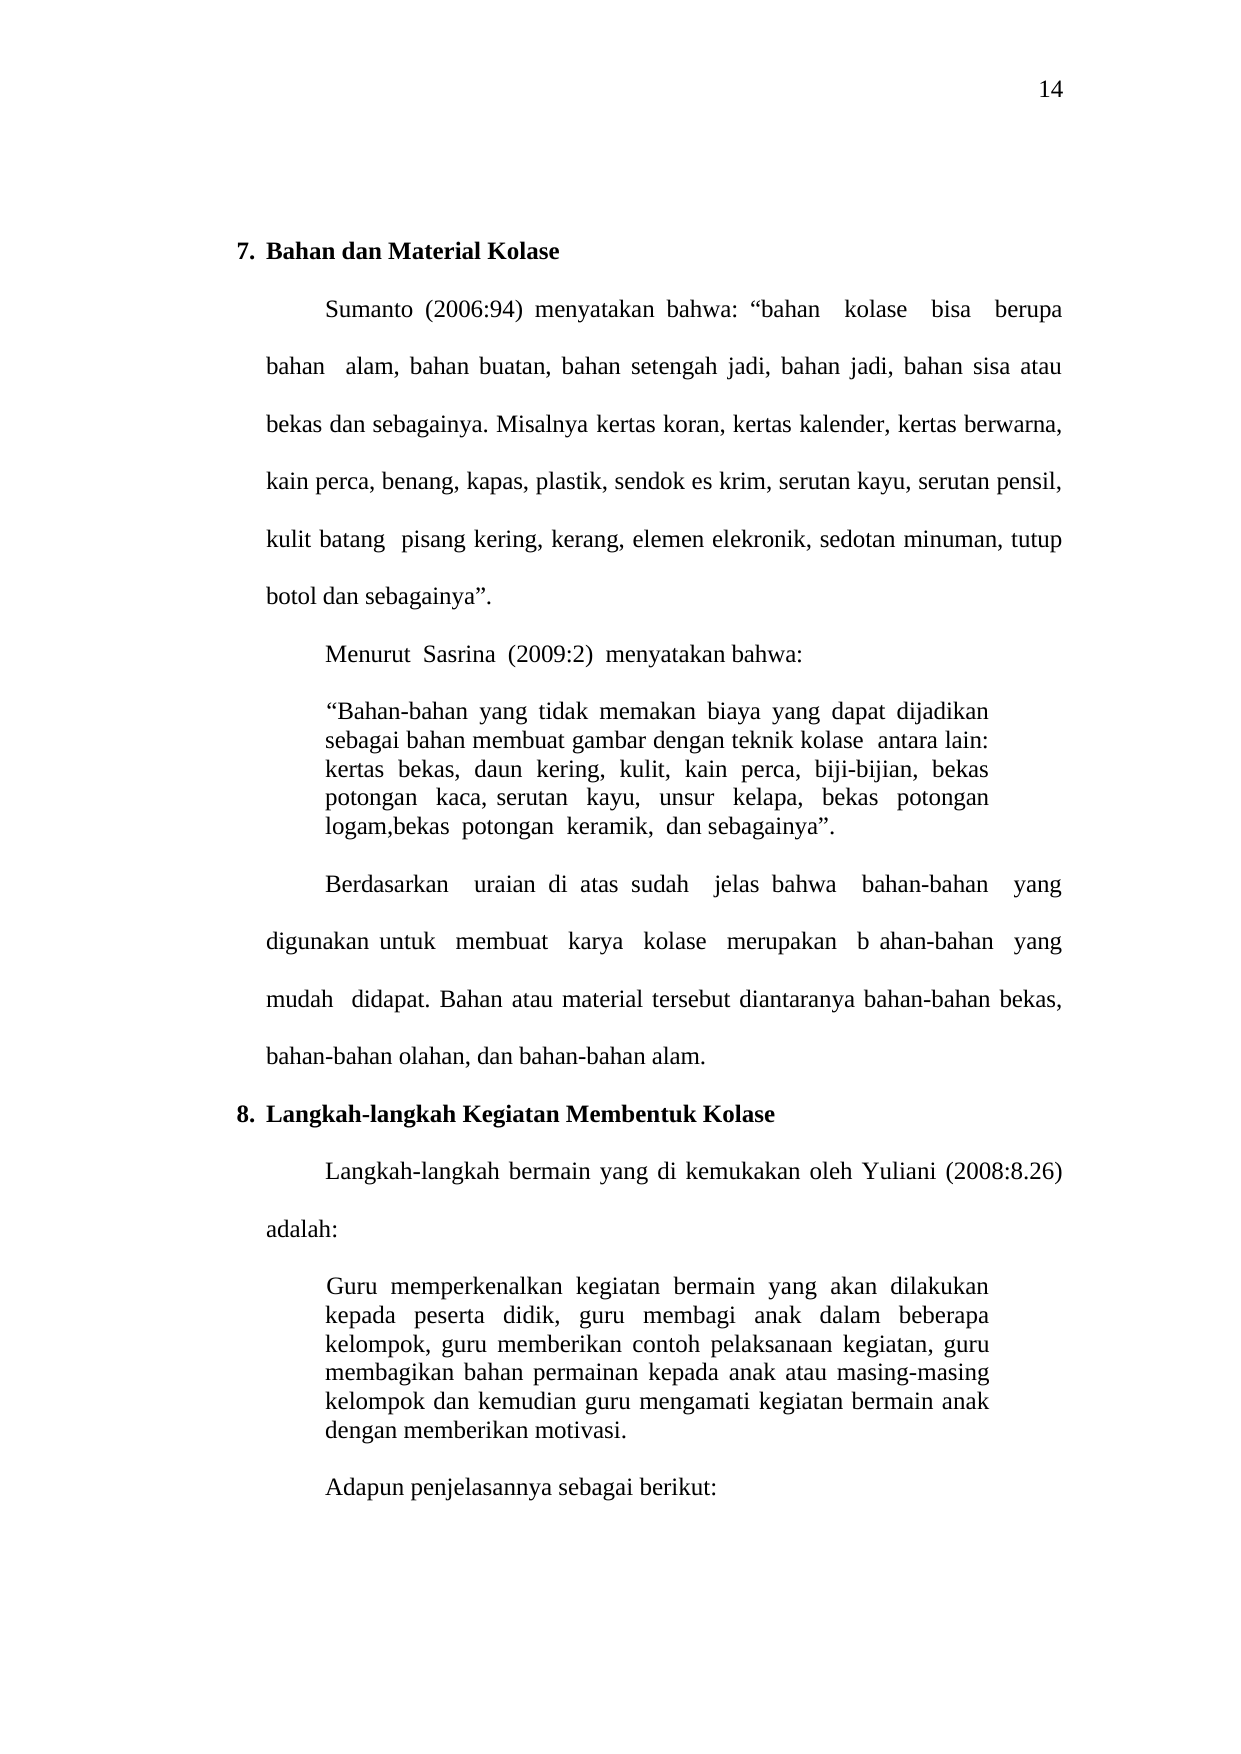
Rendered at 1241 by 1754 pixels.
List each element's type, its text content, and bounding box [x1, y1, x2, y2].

list Bahan dan Material Kolase [236, 236, 1063, 265]
list Langkah-langkah Kegiatan Membentuk Kolase [236, 1099, 1063, 1127]
text Berdasarkan uraian di atas sudah jelas bahwa bahan-bahan yang digunakan untuk membuat karya kolase merupakan b ahan-bahan yang mudah didapat. Bahan atau material tersebut diantaranya bahan-bahan bekas, bahan-bahan olahan, dan bahan-bahan alam. [266, 869, 1063, 1070]
text Adapun penjelasannya sebagai berikut: [266, 1472, 1063, 1501]
text Guru memperkenalkan kegiatan bermain yang akan dilakukan kepada peserta didik, guru membagi anak dalam beberapa kelompok, guru memberikan contoh pelaksanaan kegiatan, guru membagikan bahan permainan kepada anak atau masing-masing kelompok dan kemudian guru mengamati kegiatan bermain anak dengan memberikan motivasi. [325, 1271, 989, 1444]
text Sumanto (2006:94) menyatakan bahwa: “bahan kolase bisa berupa bahan alam, bahan buatan, bahan setengah jadi, bahan jadi, bahan sisa atau bekas dan sebagainya. Misalnya kertas koran, kertas kalender, kertas berwarna, kain perca, benang, kapas, plastik, sendok es krim, serutan kayu, serutan pensil, kulit batang pisang kering, kerang, elemen elekronik, sedotan minuman, tutup botol dan sebagainya”. [266, 294, 1063, 610]
text “Bahan-bahan yang tidak memakan biaya yang dapat dijadikan sebagai bahan membuat gambar dengan teknik kolase antara lain: kertas bekas, daun kering, kulit, kain perca, biji-bijian, bekas potongan kaca, serutan kayu, unsur kelapa, bekas potongan logam,bekas potongan keramik, dan sebagainya”. [325, 696, 989, 840]
text Menurut Sasrina (2009:2) menyatakan bahwa: [266, 639, 1063, 667]
text Langkah-langkah bermain yang di kemukakan oleh Yuliani (2008:8.26) adalah: [266, 1156, 1063, 1242]
